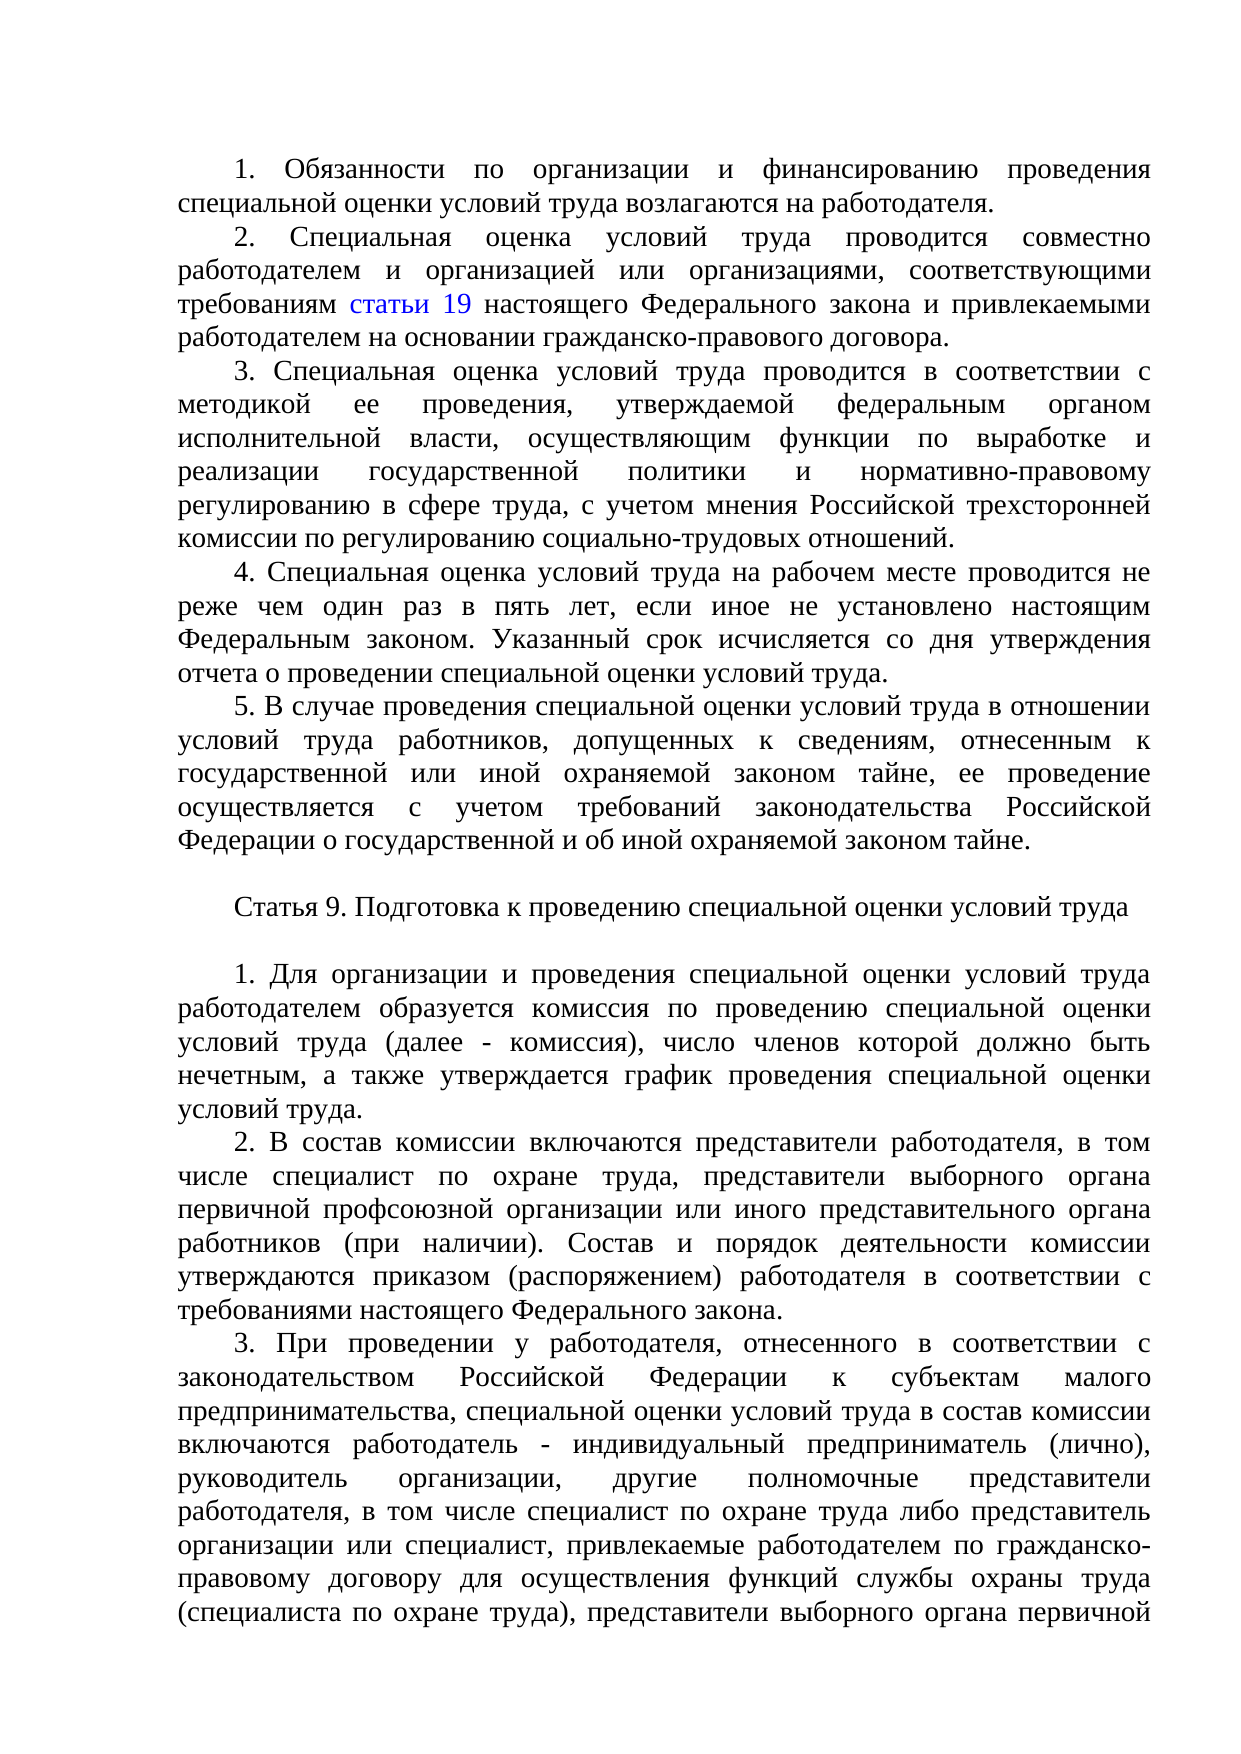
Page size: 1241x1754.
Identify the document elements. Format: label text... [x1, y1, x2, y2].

text 3. Специальная оценка условий труда проводится в соответствии с методикой ее проведения, утверждаемой федеральным органом исполнительной власти, осуществляющим функции по выработке и реализации государственной политики и нормативно-правовому регулированию в сфере труда, с учетом мнения Российской трехсторонней комиссии по регулированию социально-трудовых отношений. [177, 353, 1152, 554]
text Статья 9. Подготовка к проведению специальной оценки условий труда [177, 889, 1152, 923]
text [177, 1326, 1152, 1627]
text 5. В случае проведения специальной оценки условий труда в отношении условий труда работников, допущенных к сведениям, отнесенным к государственной или иной охраняемой законом тайне, ее проведение осуществляется с учетом требований законодательства Российской Федерации о государственной и об иной охраняемой законом тайне. [177, 688, 1152, 856]
text 2. Специальная оценка условий труда проводится совместно работодателем и организацией или организациями, соответствующими требованиям статьи 19 настоящего Федерального закона и привлекаемыми работодателем на основании гражданско-правового договора. [177, 219, 1152, 353]
text 1. Обязанности по организации и финансированию проведения специальной оценки условий труда возлагаются на работодателя. [177, 152, 1152, 219]
text 1. Для организации и проведения специальной оценки условий труда работодателем образуется комиссия по проведению специальной оценки условий труда (далее - комиссия), число членов которой должно быть нечетным, а также утверждается график проведения специальной оценки условий труда. [177, 957, 1152, 1124]
text 2. В состав комиссии включаются представители работодателя, в том числе специалист по охране труда, представители выборного органа первичной профсоюзной организации или иного представительного органа работников (при наличии). Состав и порядок деятельности комиссии утверждаются приказом (распоряжением) работодателя в соответствии с требованиями настоящего Федерального закона. [177, 1124, 1152, 1326]
text 4. Специальная оценка условий труда на рабочем месте проводится не реже чем один раз в пять лет, если иное не установлено настоящим Федеральным законом. Указанный срок исчисляется со дня утверждения отчета о проведении специальной оценки условий труда. [177, 554, 1152, 688]
